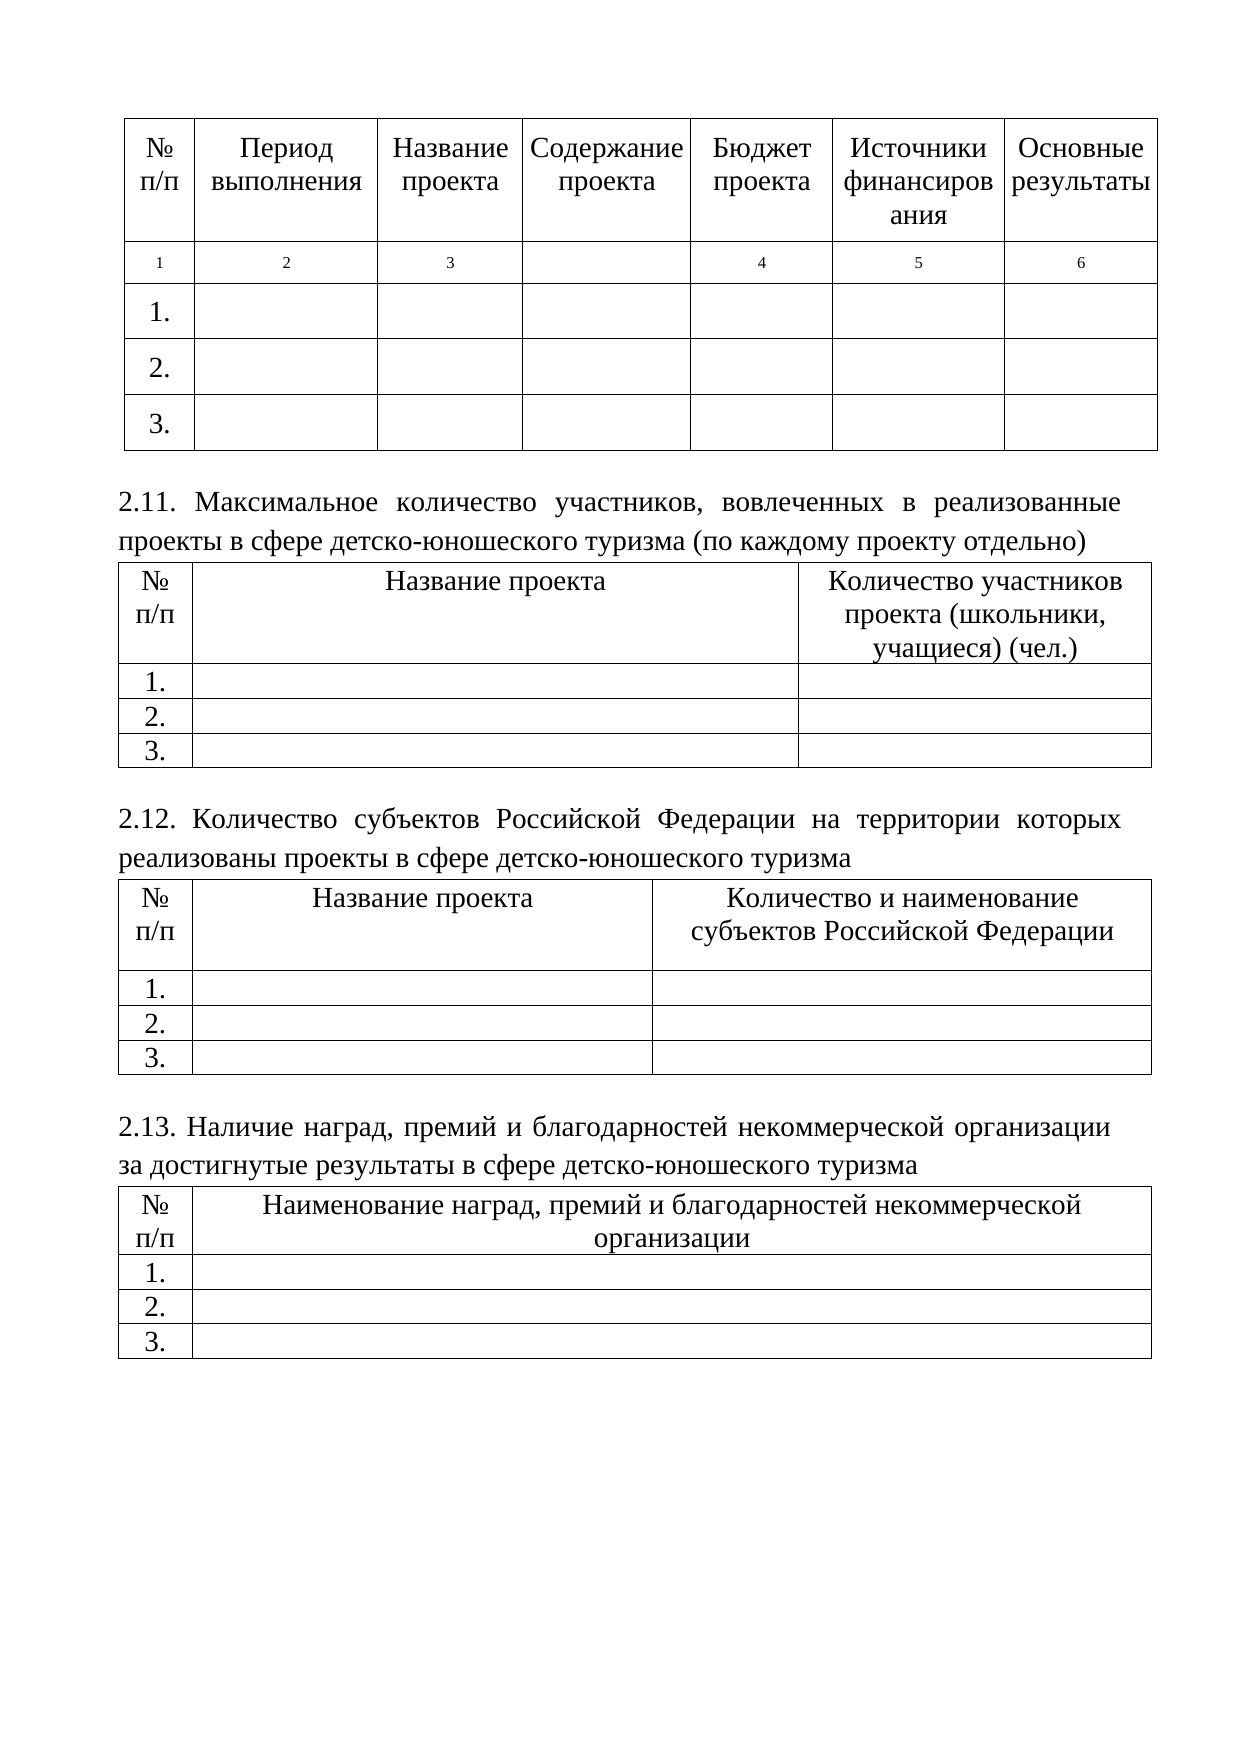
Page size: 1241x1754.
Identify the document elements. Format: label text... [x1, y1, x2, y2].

table_cell [193, 1255, 1151, 1288]
table_cell [523, 242, 690, 282]
table_cell [195, 284, 377, 338]
table_cell [799, 699, 1151, 732]
table_cell 1. [119, 664, 192, 698]
table_cell 6 [1005, 242, 1157, 282]
table_cell [195, 339, 377, 394]
table_cell 1. [119, 1255, 192, 1288]
table_cell [653, 1041, 1151, 1074]
table_cell [653, 971, 1151, 1005]
table_cell [193, 1041, 652, 1074]
table_cell [378, 284, 522, 338]
table_cell [523, 339, 690, 394]
table_cell 3. [125, 395, 194, 450]
table_cell [691, 395, 832, 450]
table_cell [833, 284, 1004, 338]
table_cell [195, 395, 377, 450]
table_cell [193, 734, 798, 767]
table_cell [691, 284, 832, 338]
table_header Количество и наименование субъектов Российской Федерации [653, 880, 1151, 970]
table_header Содержание проекта [523, 119, 690, 241]
table_cell [653, 1006, 1151, 1039]
text 2.12. Количество субъектов Российской Федерации на территории которых реализованы проекты в сфере детско-юношеского туризма [118, 802, 1122, 874]
table_cell [799, 734, 1151, 767]
text 2.13. Наличие наград, премий и благодарностей некоммерческой организации за достигнутые результаты в сфере детско-юношеского туризма [118, 1109, 1122, 1181]
table_cell [833, 339, 1004, 394]
table_cell [193, 1006, 652, 1039]
table_header Название проекта [193, 880, 652, 970]
table_header № п/п [119, 563, 192, 663]
table_cell [691, 339, 832, 394]
table_cell [193, 1290, 1151, 1323]
table_header № п/п [119, 880, 192, 970]
table_header Количество участников проекта (школьники, учащиеся) (чел.) [799, 563, 1151, 663]
table_cell [1005, 339, 1157, 394]
table_header № п/п [125, 119, 194, 241]
table_cell [378, 339, 522, 394]
table_cell 2 [195, 242, 377, 282]
table_header Наименование наград, премий и благодарностей некоммерческой организации [193, 1187, 1151, 1254]
table_cell [378, 395, 522, 450]
table_cell 2. [119, 1290, 192, 1323]
table_cell 1. [125, 284, 194, 338]
table_cell [193, 1324, 1151, 1358]
table_cell 5 [833, 242, 1004, 282]
table_header № п/п [119, 1187, 192, 1254]
table_cell 2. [119, 699, 192, 732]
table_header Бюджет проекта [691, 119, 832, 241]
text 2.11. Максимальное количество участников, вовлеченных в реализованные проекты в сфере детско-юношеского туризма (по каждому проекту отдельно) [118, 484, 1122, 557]
table_cell [799, 664, 1151, 698]
table_cell [523, 284, 690, 338]
table_header Период выполнения [195, 119, 377, 241]
table_cell 1. [119, 971, 192, 1005]
table_cell [1005, 395, 1157, 450]
table_cell [523, 395, 690, 450]
table_header Источники финансирования [833, 119, 1004, 241]
table_cell 1 [125, 242, 194, 282]
table_cell 3. [119, 734, 192, 767]
table_header Название проекта [193, 563, 798, 663]
table_cell [193, 664, 798, 698]
table_header Название проекта [378, 119, 522, 241]
table_cell 2. [119, 1006, 192, 1039]
table_cell 3. [119, 1041, 192, 1074]
table_cell [833, 395, 1004, 450]
table_cell 3 [378, 242, 522, 282]
table_cell 2. [125, 339, 194, 394]
table_header Основные результаты [1005, 119, 1157, 241]
table_cell 4 [691, 242, 832, 282]
table_cell [193, 699, 798, 732]
table_cell 3. [119, 1324, 192, 1358]
table_cell [193, 971, 652, 1005]
table_cell [1005, 284, 1157, 338]
